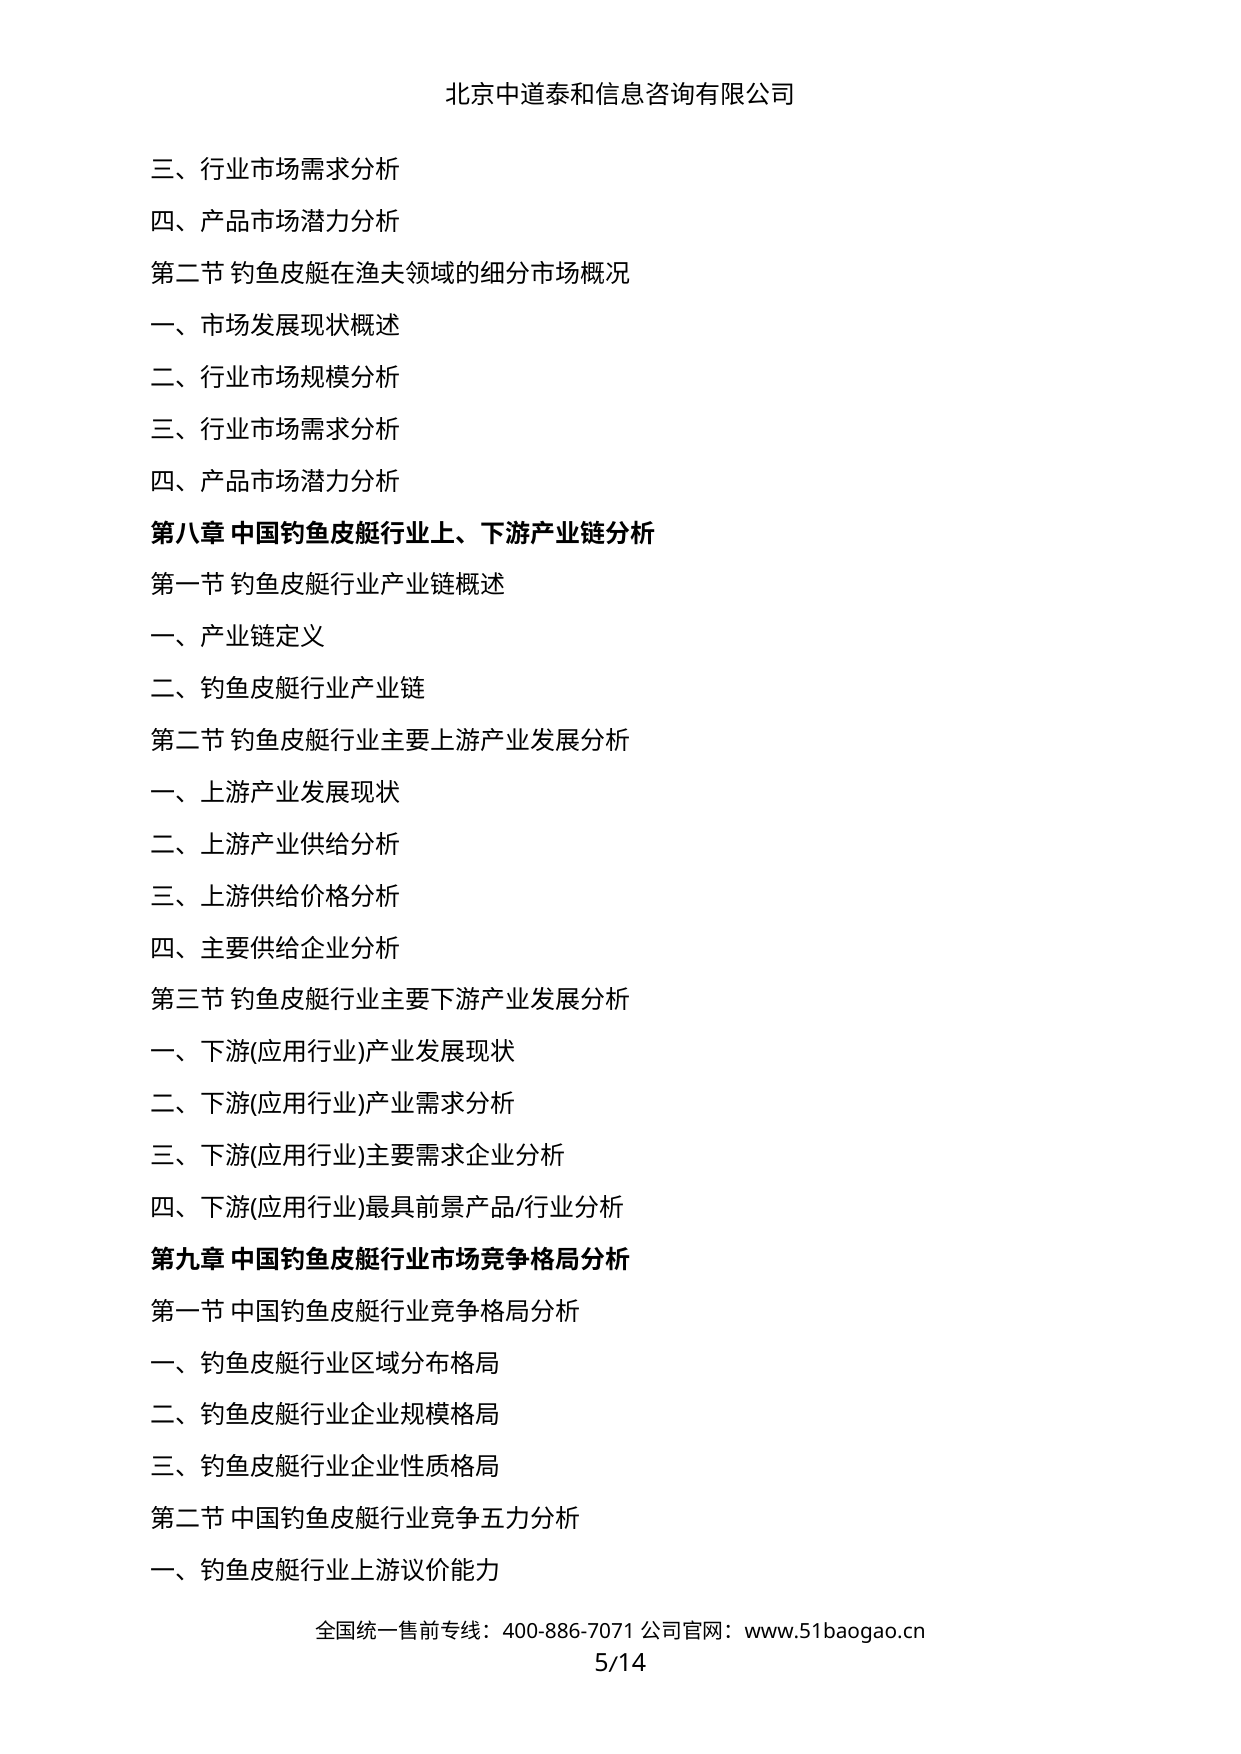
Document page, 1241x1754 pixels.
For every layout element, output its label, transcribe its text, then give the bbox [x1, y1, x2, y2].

text 四、产品市场潜力分析 [150, 461, 1090, 497]
text 三、下游(应用行业)主要需求企业分析 [150, 1136, 1090, 1172]
text 三、行业市场需求分析 [150, 150, 1090, 186]
text 第一节 钓鱼皮艇行业产业链概述 [150, 565, 1090, 601]
text 二、钓鱼皮艇行业产业链 [150, 669, 1090, 705]
text 三、上游供给价格分析 [150, 876, 1090, 912]
text 第二节 钓鱼皮艇行业主要上游产业发展分析 [150, 721, 1090, 757]
text 第二节 中国钓鱼皮艇行业竞争五力分析 [150, 1499, 1090, 1535]
text 第一节 中国钓鱼皮艇行业竞争格局分析 [150, 1291, 1090, 1327]
text 一、产业链定义 [150, 617, 1090, 653]
text 四、主要供给企业分析 [150, 928, 1090, 964]
text 第三节 钓鱼皮艇行业主要下游产业发展分析 [150, 980, 1090, 1016]
text 二、上游产业供给分析 [150, 824, 1090, 861]
text 一、钓鱼皮艇行业区域分布格局 [150, 1343, 1090, 1379]
text 第二节 钓鱼皮艇在渔夫领域的细分市场概况 [150, 254, 1090, 290]
text 二、下游(应用行业)产业需求分析 [150, 1084, 1090, 1120]
text 第八章 中国钓鱼皮艇行业上、下游产业链分析 [150, 513, 1090, 549]
text 四、产品市场潜力分析 [150, 202, 1090, 238]
text 四、下游(应用行业)最具前景产品/行业分析 [150, 1187, 1090, 1224]
text 三、行业市场需求分析 [150, 409, 1090, 446]
text 第九章 中国钓鱼皮艇行业市场竞争格局分析 [150, 1239, 1090, 1276]
text 一、上游产业发展现状 [150, 772, 1090, 809]
text 三、钓鱼皮艇行业企业性质格局 [150, 1447, 1090, 1483]
text 二、钓鱼皮艇行业企业规模格局 [150, 1395, 1090, 1431]
text 一、市场发展现状概述 [150, 306, 1090, 342]
text 一、下游(应用行业)产业发展现状 [150, 1032, 1090, 1068]
text 一、钓鱼皮艇行业上游议价能力 [150, 1551, 1090, 1587]
text 二、行业市场规模分析 [150, 357, 1090, 394]
